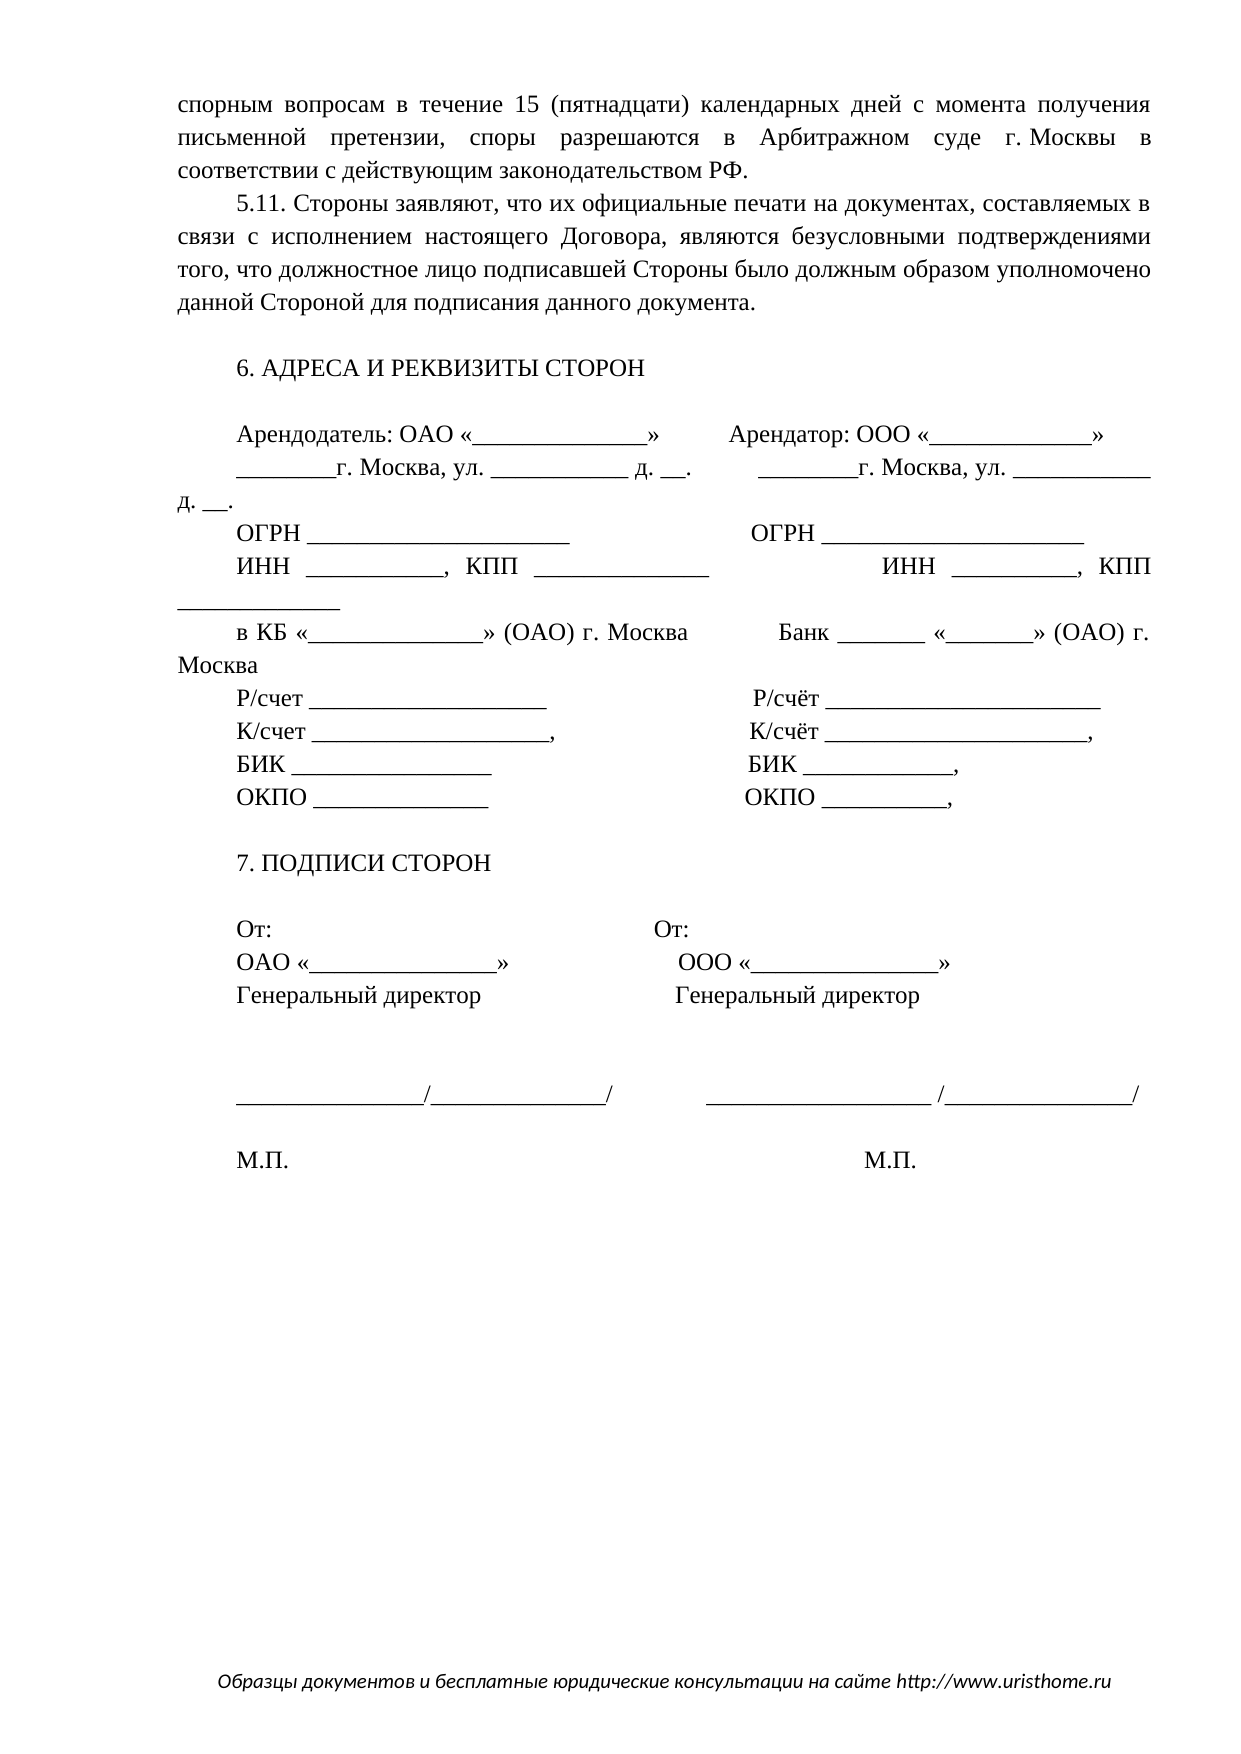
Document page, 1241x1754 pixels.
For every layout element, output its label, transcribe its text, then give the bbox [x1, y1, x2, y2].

text в КБ «______________» (ОАО) г. Москва Банк _______ «_______» (ОАО) г. Москва [177, 617, 1152, 679]
text Р/счет ___________________ Р/счёт ______________________ [177, 683, 1152, 712]
text Арендодатель: ОАО «______________» Арендатор: ООО «_____________» [177, 419, 1152, 448]
text К/счет ___________________, К/счёт _____________________, [177, 716, 1152, 745]
text _______________/______________/ __________________ /_______________/ [177, 1079, 1152, 1108]
text М.П. М.П. [177, 1145, 1152, 1174]
text От: От: [177, 914, 1152, 943]
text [177, 89, 1152, 183]
text ОАО «_______________» ООО «_______________» [177, 947, 1152, 976]
text ИНН ___________, КПП ______________ ИНН __________, КПП _____________ [177, 551, 1152, 613]
text 7. ПОДПИСИ СТОРОН [177, 848, 1152, 877]
text ОКПО ______________ ОКПО __________, [177, 782, 1152, 811]
text 6. АДРЕСА И РЕКВИЗИТЫ СТОРОН [177, 353, 1152, 382]
text ________г. Москва, ул. ___________ д. __. ________г. Москва, ул. ___________ д. __. [177, 452, 1152, 514]
text ОГРН _____________________ ОГРН _____________________ [177, 518, 1152, 547]
text 5.11. Стороны заявляют, что их официальные печати на документах, составляемых в связи с исполнением настоящего Договора, являются безусловными подтверждениями того, что должностное лицо подписавшей Стороны было должным образом уполномочено данной Стороной для подписания данного документа. [177, 188, 1152, 316]
text Генеральный директор Генеральный директор [177, 980, 1152, 1009]
text БИК ________________ БИК ____________, [177, 749, 1152, 778]
